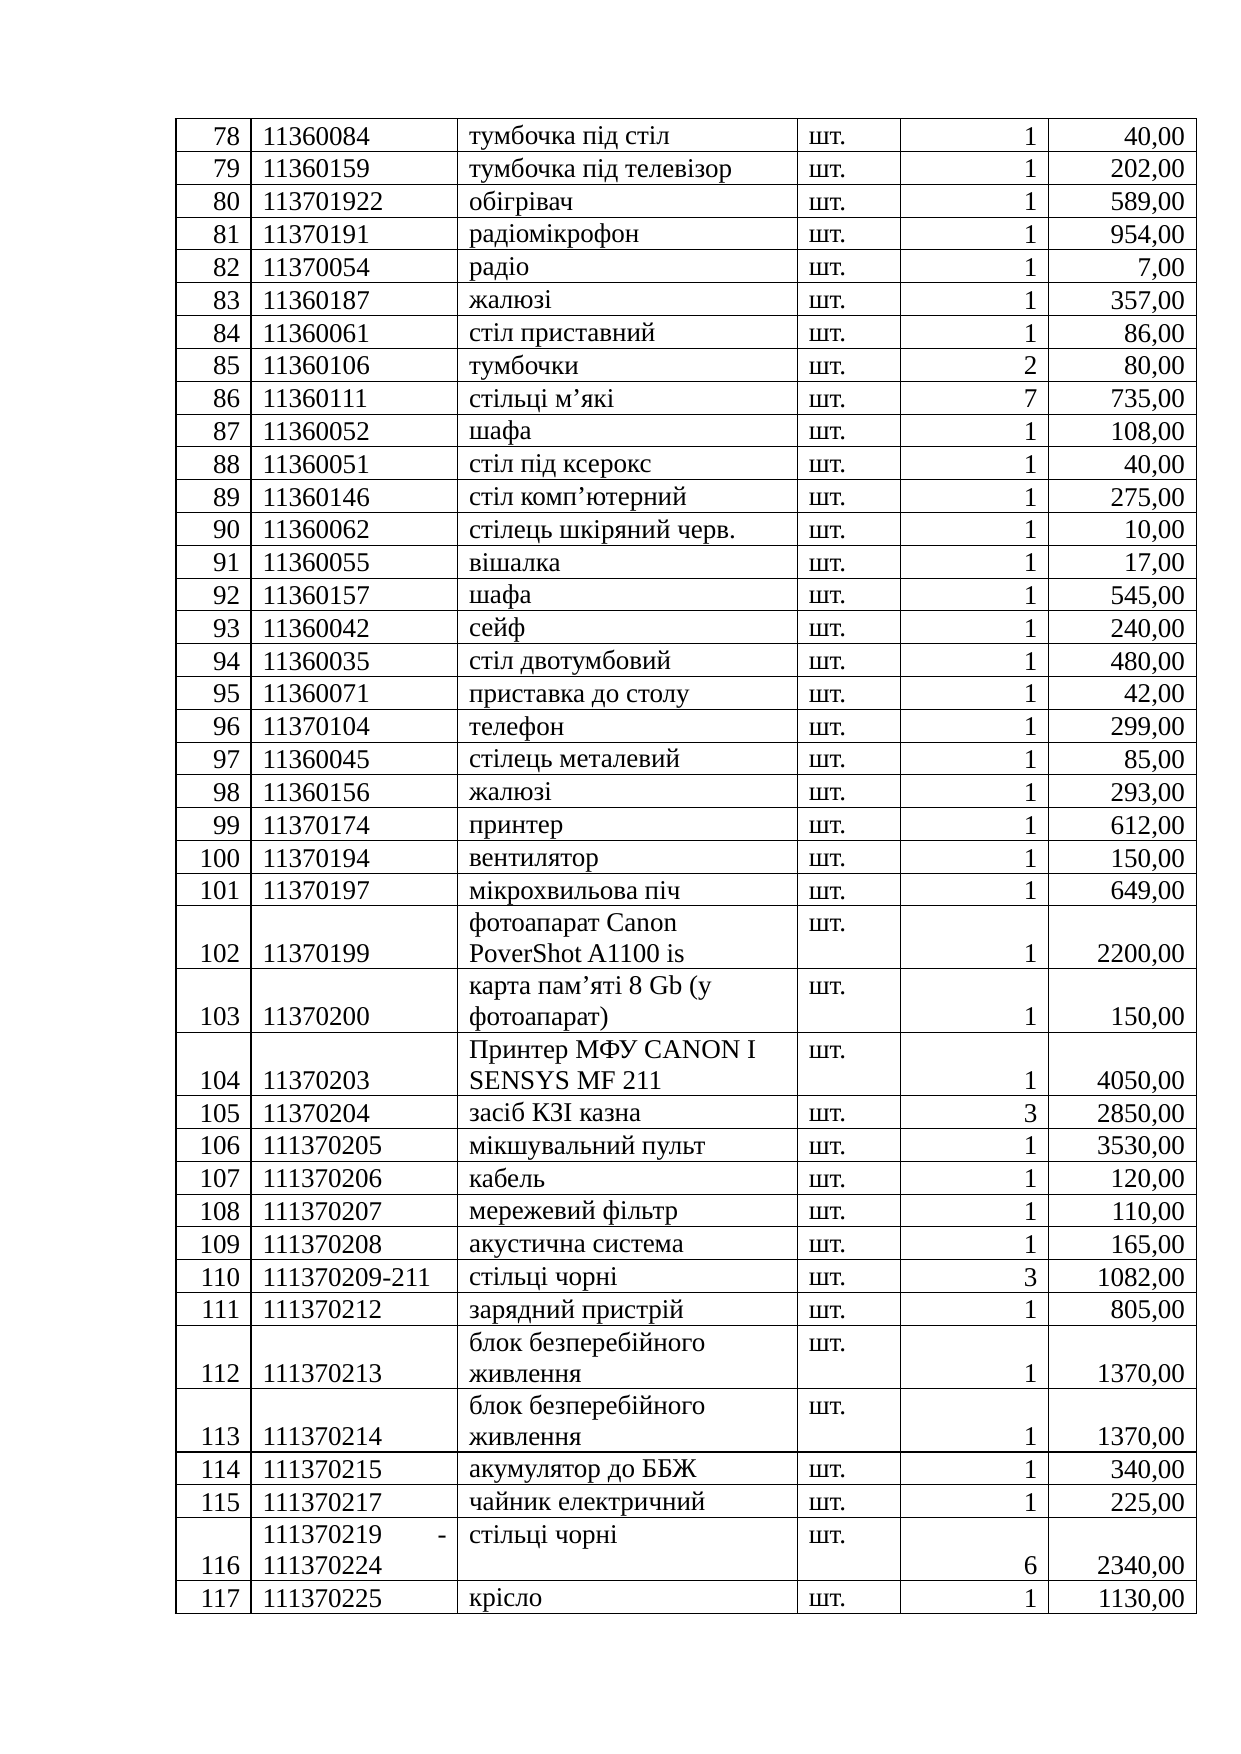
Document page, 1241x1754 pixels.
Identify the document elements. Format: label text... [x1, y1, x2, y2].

table_cell 3 [901, 1096, 1048, 1128]
table_cell акумулятор до ББЖ [458, 1453, 797, 1484]
table_cell 1 [901, 969, 1048, 1032]
table_cell шт. [798, 1096, 900, 1128]
table_cell 612,00 [1049, 808, 1196, 840]
table_cell жалюзі [458, 775, 797, 807]
table_cell тумбочки [458, 349, 797, 381]
table_cell чайник електричний [458, 1485, 797, 1517]
table_cell 1 [901, 152, 1048, 184]
table_cell 275,00 [1049, 480, 1196, 512]
table_cell шт. [798, 349, 900, 381]
table_cell 1 [901, 841, 1048, 873]
table_cell 150,00 [1049, 969, 1196, 1032]
table_cell 1 [901, 119, 1048, 151]
table_cell 86 [177, 382, 250, 413]
table_cell 1370,00 [1049, 1389, 1196, 1451]
table_cell 1 [901, 1389, 1048, 1451]
table_cell 1 [901, 1326, 1048, 1388]
table_cell 108,00 [1049, 415, 1196, 446]
table_cell 165,00 [1049, 1227, 1196, 1259]
table_cell шт. [798, 152, 900, 184]
table_cell 6 [901, 1518, 1048, 1580]
table_cell 357,00 [1049, 283, 1196, 315]
table_cell 78 [177, 119, 250, 151]
table_cell 11360055 [252, 546, 457, 577]
table_cell 299,00 [1049, 710, 1196, 742]
table_cell 7 [901, 382, 1048, 413]
table_cell 95 [177, 677, 250, 709]
table_cell 2200,00 [1049, 906, 1196, 968]
table_cell обігрівач [458, 185, 797, 217]
table_cell 649,00 [1049, 874, 1196, 905]
table_cell 293,00 [1049, 775, 1196, 807]
table_cell 1 [901, 1453, 1048, 1484]
table_cell 1 [901, 316, 1048, 348]
table_cell блок безперебійного живлення [458, 1389, 797, 1451]
table_cell 93 [177, 611, 250, 643]
table_cell 1 [901, 1162, 1048, 1193]
table_cell 11370200 [252, 969, 457, 1032]
table_cell стілець шкіряний черв. [458, 513, 797, 545]
table_cell 11360111 [252, 382, 457, 413]
table_cell телефон [458, 710, 797, 742]
table_cell 1 [901, 1227, 1048, 1259]
table_cell 11370197 [252, 874, 457, 905]
table_cell 225,00 [1049, 1485, 1196, 1517]
table_cell стіл приставний [458, 316, 797, 348]
table_cell шт. [798, 1129, 900, 1161]
table_cell 11360042 [252, 611, 457, 643]
table_cell 1 [901, 743, 1048, 774]
table_cell 89 [177, 480, 250, 512]
table_cell 11360146 [252, 480, 457, 512]
table_cell 11360106 [252, 349, 457, 381]
table_cell 91 [177, 546, 250, 577]
table_cell шт. [798, 1162, 900, 1193]
table_cell шт. [798, 250, 900, 282]
table_cell шт. [798, 480, 900, 512]
table_cell 11360052 [252, 415, 457, 446]
table_cell 11360061 [252, 316, 457, 348]
table_cell 11360084 [252, 119, 457, 151]
table_cell шт. [798, 316, 900, 348]
table_cell шт. [798, 1581, 900, 1613]
table_cell 150,00 [1049, 841, 1196, 873]
table_cell 99 [177, 808, 250, 840]
table_cell 90 [177, 513, 250, 545]
table_cell 11370194 [252, 841, 457, 873]
table_cell 92 [177, 579, 250, 610]
table_cell 240,00 [1049, 611, 1196, 643]
table_cell 100 [177, 841, 250, 873]
table_cell принтер [458, 808, 797, 840]
table_cell 111370215 [252, 1453, 457, 1484]
table_cell 11370199 [252, 906, 457, 968]
table_cell 11370174 [252, 808, 457, 840]
table_cell 85,00 [1049, 743, 1196, 774]
table_cell 110 [177, 1260, 250, 1292]
table_cell 1 [901, 677, 1048, 709]
table_cell радіо [458, 250, 797, 282]
table_cell шт. [798, 185, 900, 217]
table_cell шт. [798, 1033, 900, 1095]
table_cell зарядний пристрій [458, 1293, 797, 1325]
table_cell шт. [798, 710, 900, 742]
table_cell 111370207 [252, 1195, 457, 1226]
table_cell 735,00 [1049, 382, 1196, 413]
table_cell 111370214 [252, 1389, 457, 1451]
table_cell шт. [798, 874, 900, 905]
table_cell 84 [177, 316, 250, 348]
table_cell 111370209-211 [252, 1260, 457, 1292]
table_cell 1 [901, 480, 1048, 512]
table_cell 1 [901, 546, 1048, 577]
table_cell 1 [901, 775, 1048, 807]
table_cell 11360062 [252, 513, 457, 545]
table_cell тумбочка під телевізор [458, 152, 797, 184]
table_cell шт. [798, 775, 900, 807]
table_cell 79 [177, 152, 250, 184]
table_cell 107 [177, 1162, 250, 1193]
table_cell 1 [901, 1129, 1048, 1161]
table_cell 1370,00 [1049, 1326, 1196, 1388]
table_cell стільці чорні [458, 1260, 797, 1292]
table_cell крісло [458, 1581, 797, 1613]
table_cell 11370203 [252, 1033, 457, 1095]
table_cell 1 [901, 250, 1048, 282]
table_cell 1 [901, 611, 1048, 643]
table_cell шт. [798, 743, 900, 774]
table_cell 954,00 [1049, 218, 1196, 249]
table_cell сейф [458, 611, 797, 643]
table_cell шт. [798, 546, 900, 577]
table_cell 2340,00 [1049, 1518, 1196, 1580]
table_cell шт. [798, 808, 900, 840]
table_cell шт. [798, 1293, 900, 1325]
table_cell 1 [901, 283, 1048, 315]
table_cell 1130,00 [1049, 1581, 1196, 1613]
table_cell 11370191 [252, 218, 457, 249]
table_cell шт. [798, 1227, 900, 1259]
table_cell шт. [798, 969, 900, 1032]
table_cell фотоапарат Canon PoverShot A1100 is [458, 906, 797, 968]
table_cell 88 [177, 447, 250, 479]
table_cell 116 [177, 1518, 250, 1580]
table_cell шт. [798, 841, 900, 873]
table_cell акустична система [458, 1227, 797, 1259]
table_cell стілець металевий [458, 743, 797, 774]
table_cell 80,00 [1049, 349, 1196, 381]
table_cell стіл під ксерокс [458, 447, 797, 479]
table_cell карта пам’яті 8 Gb (у фотоапарат) [458, 969, 797, 1032]
table_cell 1 [901, 579, 1048, 610]
table_cell 111370213 [252, 1326, 457, 1388]
table_cell шт. [798, 579, 900, 610]
table_cell 114 [177, 1453, 250, 1484]
table_cell 117 [177, 1581, 250, 1613]
table_cell 111 [177, 1293, 250, 1325]
table_cell 83 [177, 283, 250, 315]
table_cell 3530,00 [1049, 1129, 1196, 1161]
table_cell шт. [798, 906, 900, 968]
table_cell радіомікрофон [458, 218, 797, 249]
table_cell 104 [177, 1033, 250, 1095]
table_cell 113701922 [252, 185, 457, 217]
table_cell жалюзі [458, 283, 797, 315]
table_cell 1082,00 [1049, 1260, 1196, 1292]
table_cell 113 [177, 1389, 250, 1451]
table_cell 1 [901, 644, 1048, 676]
table_cell шт. [798, 677, 900, 709]
table_cell 11360157 [252, 579, 457, 610]
table_cell 2 [901, 349, 1048, 381]
table_cell 120,00 [1049, 1162, 1196, 1193]
table_cell 111370206 [252, 1162, 457, 1193]
table_cell 101 [177, 874, 250, 905]
table_cell мікрохвильова піч [458, 874, 797, 905]
table_cell шафа [458, 579, 797, 610]
table_cell шт. [798, 218, 900, 249]
table_cell 805,00 [1049, 1293, 1196, 1325]
table_cell шт. [798, 1326, 900, 1388]
table_cell 108 [177, 1195, 250, 1226]
table_cell шт. [798, 644, 900, 676]
table_cell шт. [798, 1518, 900, 1580]
table_cell 98 [177, 775, 250, 807]
table_cell 86,00 [1049, 316, 1196, 348]
table_cell 1 [901, 1485, 1048, 1517]
table_cell 40,00 [1049, 119, 1196, 151]
table_cell 102 [177, 906, 250, 968]
table_cell 96 [177, 710, 250, 742]
table_cell 81 [177, 218, 250, 249]
table_cell 11360187 [252, 283, 457, 315]
table_cell 10,00 [1049, 513, 1196, 545]
table_cell 1 [901, 710, 1048, 742]
table_cell приставка до столу [458, 677, 797, 709]
table_cell 11360045 [252, 743, 457, 774]
table_cell 11370104 [252, 710, 457, 742]
table_cell шт. [798, 1195, 900, 1226]
table_cell 340,00 [1049, 1453, 1196, 1484]
table_cell Принтер МФУ CANON I SENSYS MF 211 [458, 1033, 797, 1095]
table_cell 1 [901, 513, 1048, 545]
table_cell 545,00 [1049, 579, 1196, 610]
table_cell 111370225 [252, 1581, 457, 1613]
table_cell 1 [901, 874, 1048, 905]
table_cell 1 [901, 185, 1048, 217]
table_cell 11360156 [252, 775, 457, 807]
table_cell 11360035 [252, 644, 457, 676]
table_cell шт. [798, 1260, 900, 1292]
table_cell 202,00 [1049, 152, 1196, 184]
table_cell шт. [798, 1453, 900, 1484]
table_cell 111370205 [252, 1129, 457, 1161]
table_cell 109 [177, 1227, 250, 1259]
table_cell стіл комп’ютерний [458, 480, 797, 512]
table_cell 85 [177, 349, 250, 381]
table_cell шт. [798, 447, 900, 479]
table_cell 11360051 [252, 447, 457, 479]
table_cell вішалка [458, 546, 797, 577]
table_cell 1 [901, 1195, 1048, 1226]
table_cell шт. [798, 513, 900, 545]
table_cell 11370054 [252, 250, 457, 282]
table_cell 7,00 [1049, 250, 1196, 282]
table_cell 1 [901, 906, 1048, 968]
table_cell мікшувальний пульт [458, 1129, 797, 1161]
table_cell 80 [177, 185, 250, 217]
table_cell засіб КЗІ казна [458, 1096, 797, 1128]
table_cell мережевий фільтр [458, 1195, 797, 1226]
table_cell 111370217 [252, 1485, 457, 1517]
table_cell 87 [177, 415, 250, 446]
table_cell 111370212 [252, 1293, 457, 1325]
table_cell 11370204 [252, 1096, 457, 1128]
table_cell шт. [798, 1389, 900, 1451]
table_cell 112 [177, 1326, 250, 1388]
table_cell 97 [177, 743, 250, 774]
table_cell 589,00 [1049, 185, 1196, 217]
table_cell шт. [798, 382, 900, 413]
table_cell 94 [177, 644, 250, 676]
table_cell 4050,00 [1049, 1033, 1196, 1095]
table_cell шафа [458, 415, 797, 446]
table_cell 106 [177, 1129, 250, 1161]
table_cell стільці чорні [458, 1518, 797, 1580]
table_cell 115 [177, 1485, 250, 1517]
table_cell стіл двотумбовий [458, 644, 797, 676]
table_cell 110,00 [1049, 1195, 1196, 1226]
table_cell шт. [798, 119, 900, 151]
table_cell блок безперебійного живлення [458, 1326, 797, 1388]
table_cell 1 [901, 1293, 1048, 1325]
table_cell 1 [901, 1033, 1048, 1095]
table_cell 3 [901, 1260, 1048, 1292]
table_cell 111370219 -111370224 [252, 1518, 457, 1580]
table_cell стільці м’які [458, 382, 797, 413]
table_cell 11360159 [252, 152, 457, 184]
table_cell 42,00 [1049, 677, 1196, 709]
table_cell шт. [798, 415, 900, 446]
table_cell 105 [177, 1096, 250, 1128]
table_cell 2850,00 [1049, 1096, 1196, 1128]
table_cell 111370208 [252, 1227, 457, 1259]
table_cell 103 [177, 969, 250, 1032]
table_cell шт. [798, 611, 900, 643]
table_cell 82 [177, 250, 250, 282]
table_cell 1 [901, 1581, 1048, 1613]
table_cell тумбочка під стіл [458, 119, 797, 151]
table_cell вентилятор [458, 841, 797, 873]
table_cell 11360071 [252, 677, 457, 709]
table_cell 1 [901, 218, 1048, 249]
table_cell шт. [798, 1485, 900, 1517]
table_cell 17,00 [1049, 546, 1196, 577]
table_cell кабель [458, 1162, 797, 1193]
table_cell 1 [901, 808, 1048, 840]
table_cell 480,00 [1049, 644, 1196, 676]
table_cell 1 [901, 415, 1048, 446]
table_cell шт. [798, 283, 900, 315]
table_cell 40,00 [1049, 447, 1196, 479]
table_cell 1 [901, 447, 1048, 479]
